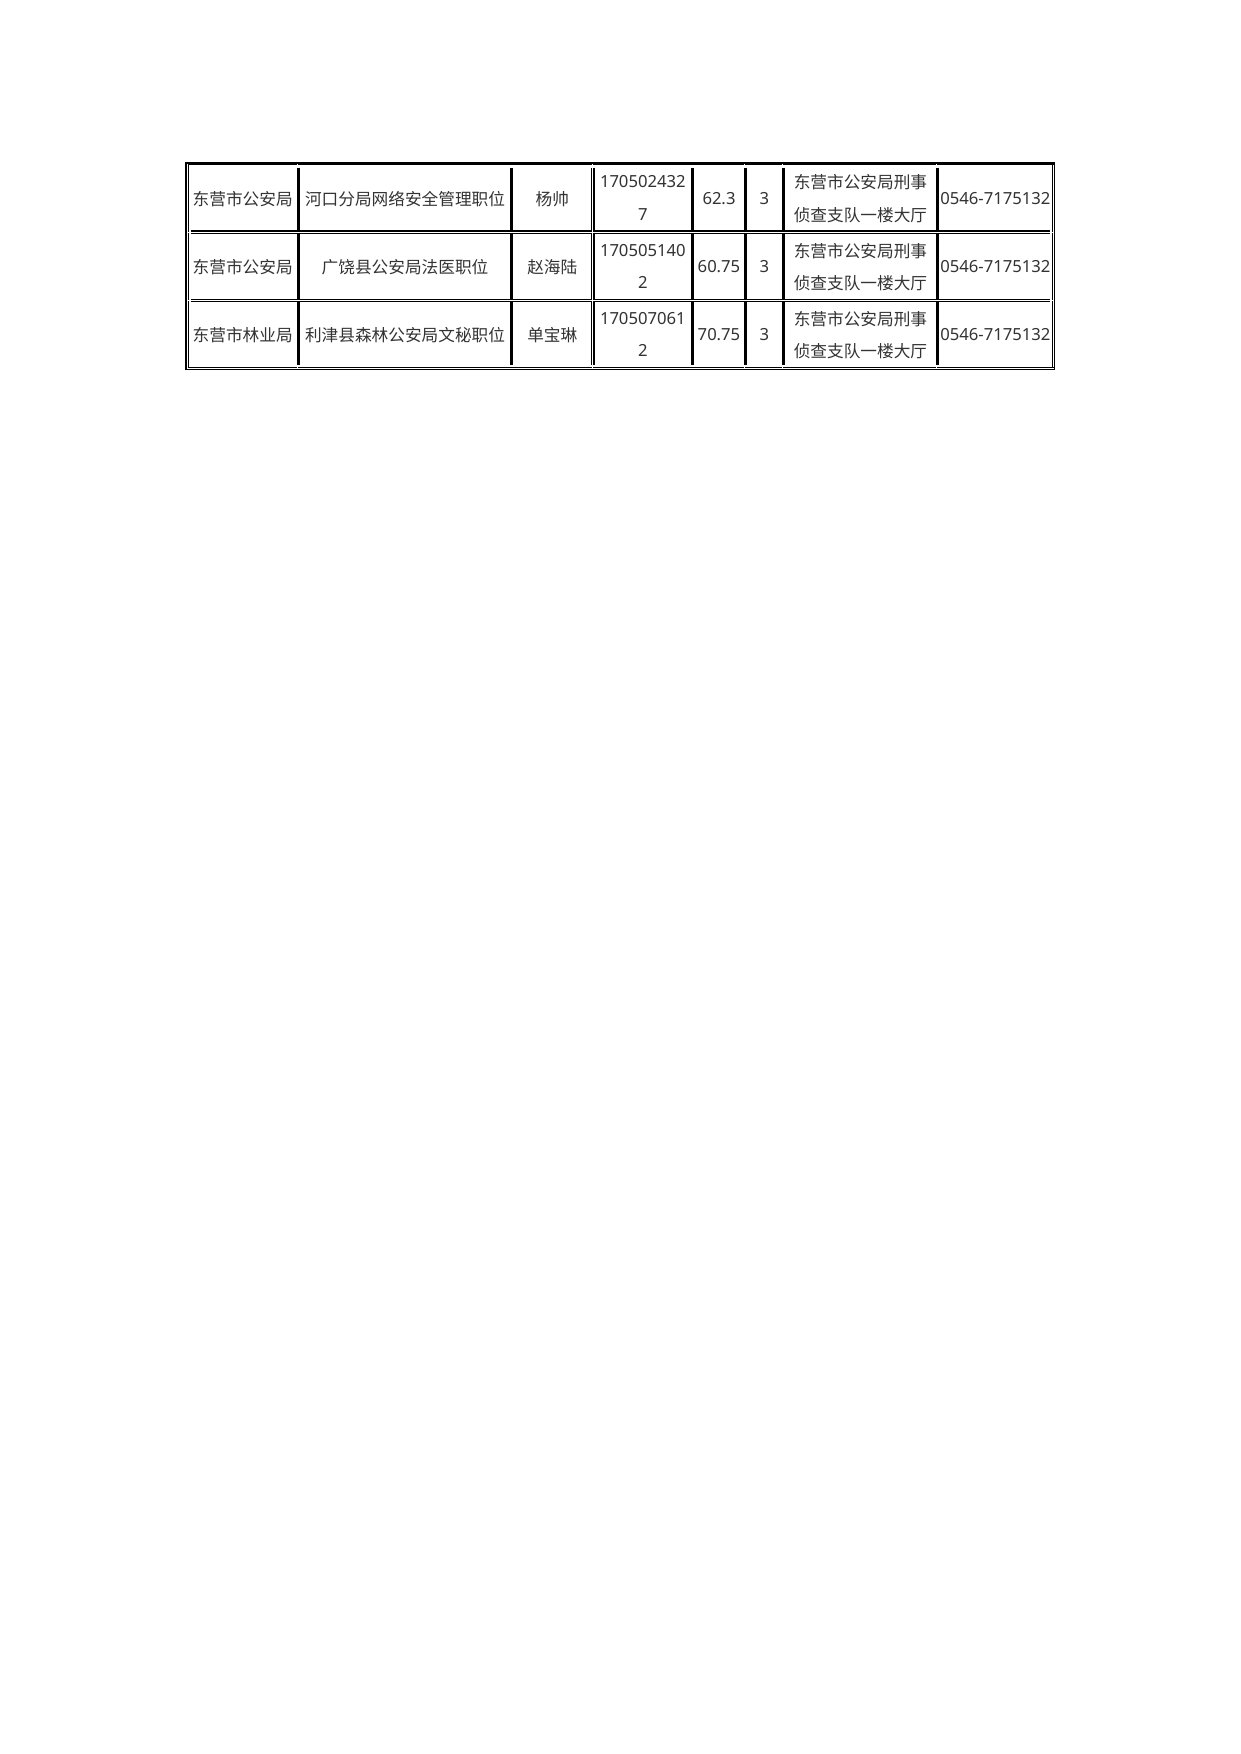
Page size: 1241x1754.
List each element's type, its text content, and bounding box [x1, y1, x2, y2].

table_cell 60.75 [694, 234, 744, 298]
table_cell 东营市公安局刑事侦查支队一楼大厅 [785, 234, 936, 298]
table_cell 0546-7175132 [937, 299, 1052, 367]
table_cell 杨帅 [511, 164, 593, 230]
table_cell 0546-7175132 [939, 230, 1052, 298]
table_cell 河口分局网络安全管理职位 [298, 165, 511, 230]
table_cell 东营市公安局刑事侦查支队一楼大厅 [783, 302, 937, 367]
table_cell 3 [747, 234, 782, 298]
table_cell 广饶县公安局法医职位 [300, 234, 510, 298]
table_cell 70.75 [692, 302, 745, 367]
table_cell 3 [745, 302, 783, 367]
table_cell 利津县森林公安局文秘职位 [298, 302, 511, 367]
table_cell 东营市林业局 [189, 299, 298, 367]
table_cell 1705024327 [593, 165, 692, 230]
table_cell 3 [745, 164, 783, 230]
table_cell 1705070612 [593, 302, 692, 367]
table_cell 0546-7175132 [937, 165, 1052, 230]
table_cell 东营市公安局刑事侦查支队一楼大厅 [783, 164, 937, 230]
table_cell 东营市公安局 [189, 164, 298, 230]
table_cell 单宝琳 [511, 299, 593, 367]
table_cell 1705051402 [595, 234, 691, 298]
table_cell 东营市公安局 [189, 230, 297, 298]
table_cell 62.3 [692, 164, 745, 230]
table_cell 赵海陆 [513, 234, 591, 298]
